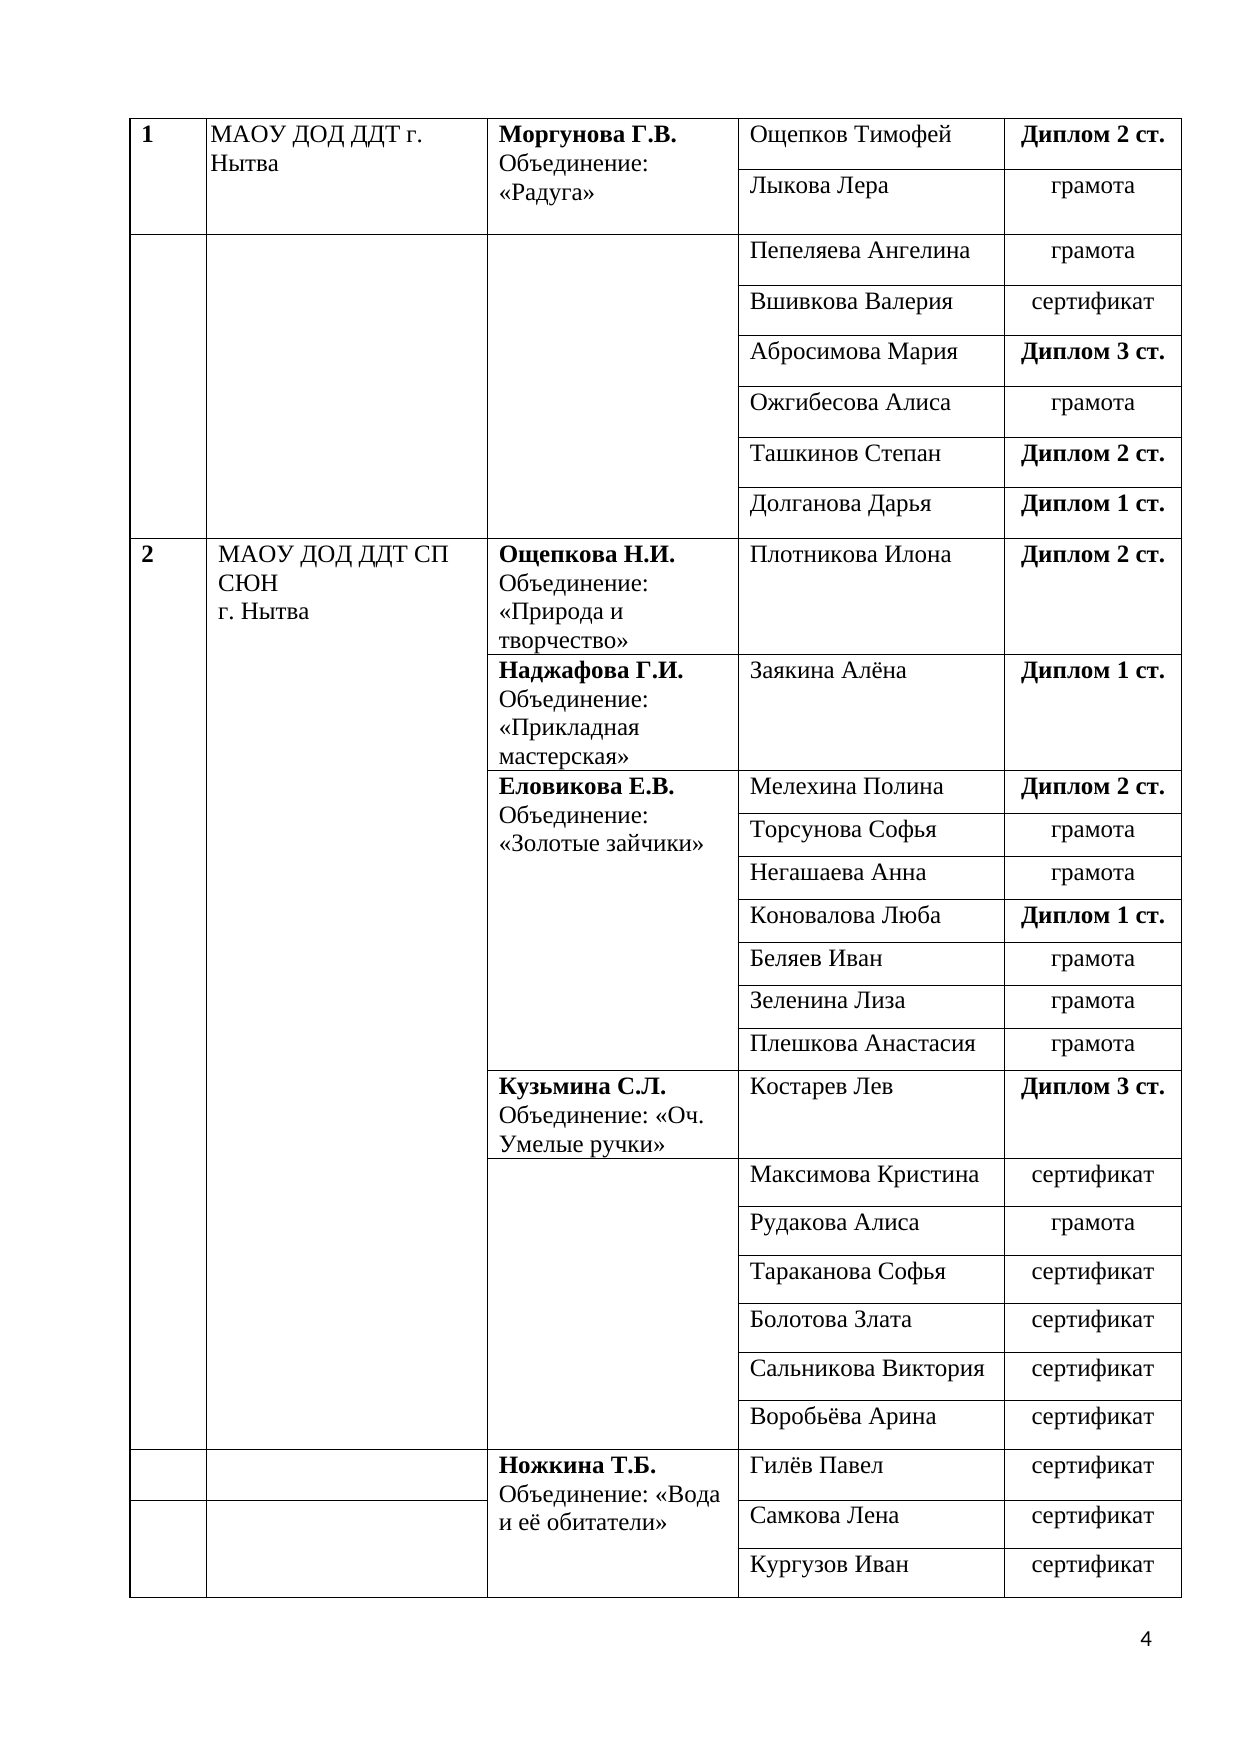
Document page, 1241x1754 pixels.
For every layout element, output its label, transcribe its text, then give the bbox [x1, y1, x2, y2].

table_cell сертификат [1005, 1304, 1181, 1352]
table_cell Диплом 1 ст. [1005, 900, 1181, 942]
table_cell Диплом 2 ст. [1005, 771, 1181, 813]
table_cell грамота [1005, 857, 1181, 899]
table_cell Самкова Лена [739, 1501, 1004, 1548]
table_cell 1 [131, 119, 206, 234]
table_cell сертификат [1005, 1353, 1181, 1400]
table_cell грамота [1005, 986, 1181, 1027]
table_cell Диплом 2 ст. [1005, 438, 1181, 487]
table_cell Плешкова Анастасия [739, 1029, 1004, 1070]
table_cell Ощепков Тимофей [739, 119, 1004, 169]
table_cell [488, 235, 738, 538]
table_cell [207, 235, 487, 538]
table_cell Вшивкова Валерия [739, 286, 1004, 335]
table_cell Ощепкова Н.И. Объединение: «Природа и творчество» [488, 539, 738, 654]
table_cell Гилёв Павел [739, 1450, 1004, 1499]
table_cell сертификат [1005, 1501, 1181, 1548]
table_cell Диплом 3 ст. [1005, 336, 1181, 386]
table_cell грамота [1005, 170, 1181, 234]
table_cell Ножкина Т.Б. Объединение: «Вода и её обитатели» [488, 1450, 738, 1597]
table_cell Долганова Дарья [739, 488, 1004, 538]
table_cell МАОУ ДОД ДДТ г. Нытва [207, 119, 487, 234]
table_cell сертификат [1005, 286, 1181, 335]
table_cell [131, 1501, 206, 1597]
table_cell Еловикова Е.В. Объединение: «Золотые зайчики» [488, 771, 738, 1070]
table_cell Рудакова Алиса [739, 1207, 1004, 1255]
table_cell Диплом 2 ст. [1005, 539, 1181, 654]
table_cell Диплом 3 ст. [1005, 1071, 1181, 1158]
table_cell 2 [131, 539, 206, 1449]
table_cell Ожгибесова Алиса [739, 387, 1004, 437]
table_cell Торсунова Софья [739, 814, 1004, 856]
table_cell Абросимова Мария [739, 336, 1004, 386]
table_cell Мелехина Полина [739, 771, 1004, 813]
table_cell Костарев Лев [739, 1071, 1004, 1158]
table_cell Негашаева Анна [739, 857, 1004, 899]
table_cell Зеленина Лиза [739, 986, 1004, 1027]
table_cell грамота [1005, 814, 1181, 856]
table_cell грамота [1005, 1207, 1181, 1255]
table_cell грамота [1005, 943, 1181, 984]
table_cell [207, 1450, 487, 1499]
table_cell МАОУ ДОД ДДТ СП СЮН г. Нытва [207, 539, 487, 1449]
table_cell Диплом 1 ст. [1005, 488, 1181, 538]
table_cell Воробьёва Арина [739, 1401, 1004, 1449]
table_cell сертификат [1005, 1549, 1181, 1597]
table_cell Лыкова Лера [739, 170, 1004, 234]
table_cell сертификат [1005, 1450, 1181, 1499]
table_cell Диплом 2 ст. [1005, 119, 1181, 169]
table_cell Ташкинов Степан [739, 438, 1004, 487]
table_cell [131, 1450, 206, 1499]
table_cell грамота [1005, 1029, 1181, 1070]
table_cell Плотникова Илона [739, 539, 1004, 654]
table_cell Моргунова Г.В. Объединение: «Радуга» [488, 119, 738, 234]
table_cell сертификат [1005, 1159, 1181, 1206]
table_cell Диплом 1 ст. [1005, 655, 1181, 770]
table_cell Коновалова Люба [739, 900, 1004, 942]
table_cell [207, 1501, 487, 1597]
table_cell Беляев Иван [739, 943, 1004, 984]
table_cell Тараканова Софья [739, 1256, 1004, 1303]
table_cell Кузьмина С.Л. Объединение: «Оч. Умелые ручки» [488, 1071, 738, 1158]
table_cell [488, 1159, 738, 1449]
table_cell сертификат [1005, 1401, 1181, 1449]
table_cell Кургузов Иван [739, 1549, 1004, 1597]
table_cell Максимова Кристина [739, 1159, 1004, 1206]
table_cell Болотова Злата [739, 1304, 1004, 1352]
table_cell Наджафова Г.И. Объединение: «Прикладная мастерская» [488, 655, 738, 770]
table_cell грамота [1005, 387, 1181, 437]
table_cell грамота [1005, 235, 1181, 285]
table_cell Пепеляева Ангелина [739, 235, 1004, 285]
table_cell Сальникова Виктория [739, 1353, 1004, 1400]
table_cell сертификат [1005, 1256, 1181, 1303]
table_cell Заякина Алёна [739, 655, 1004, 770]
table_cell [131, 235, 206, 538]
